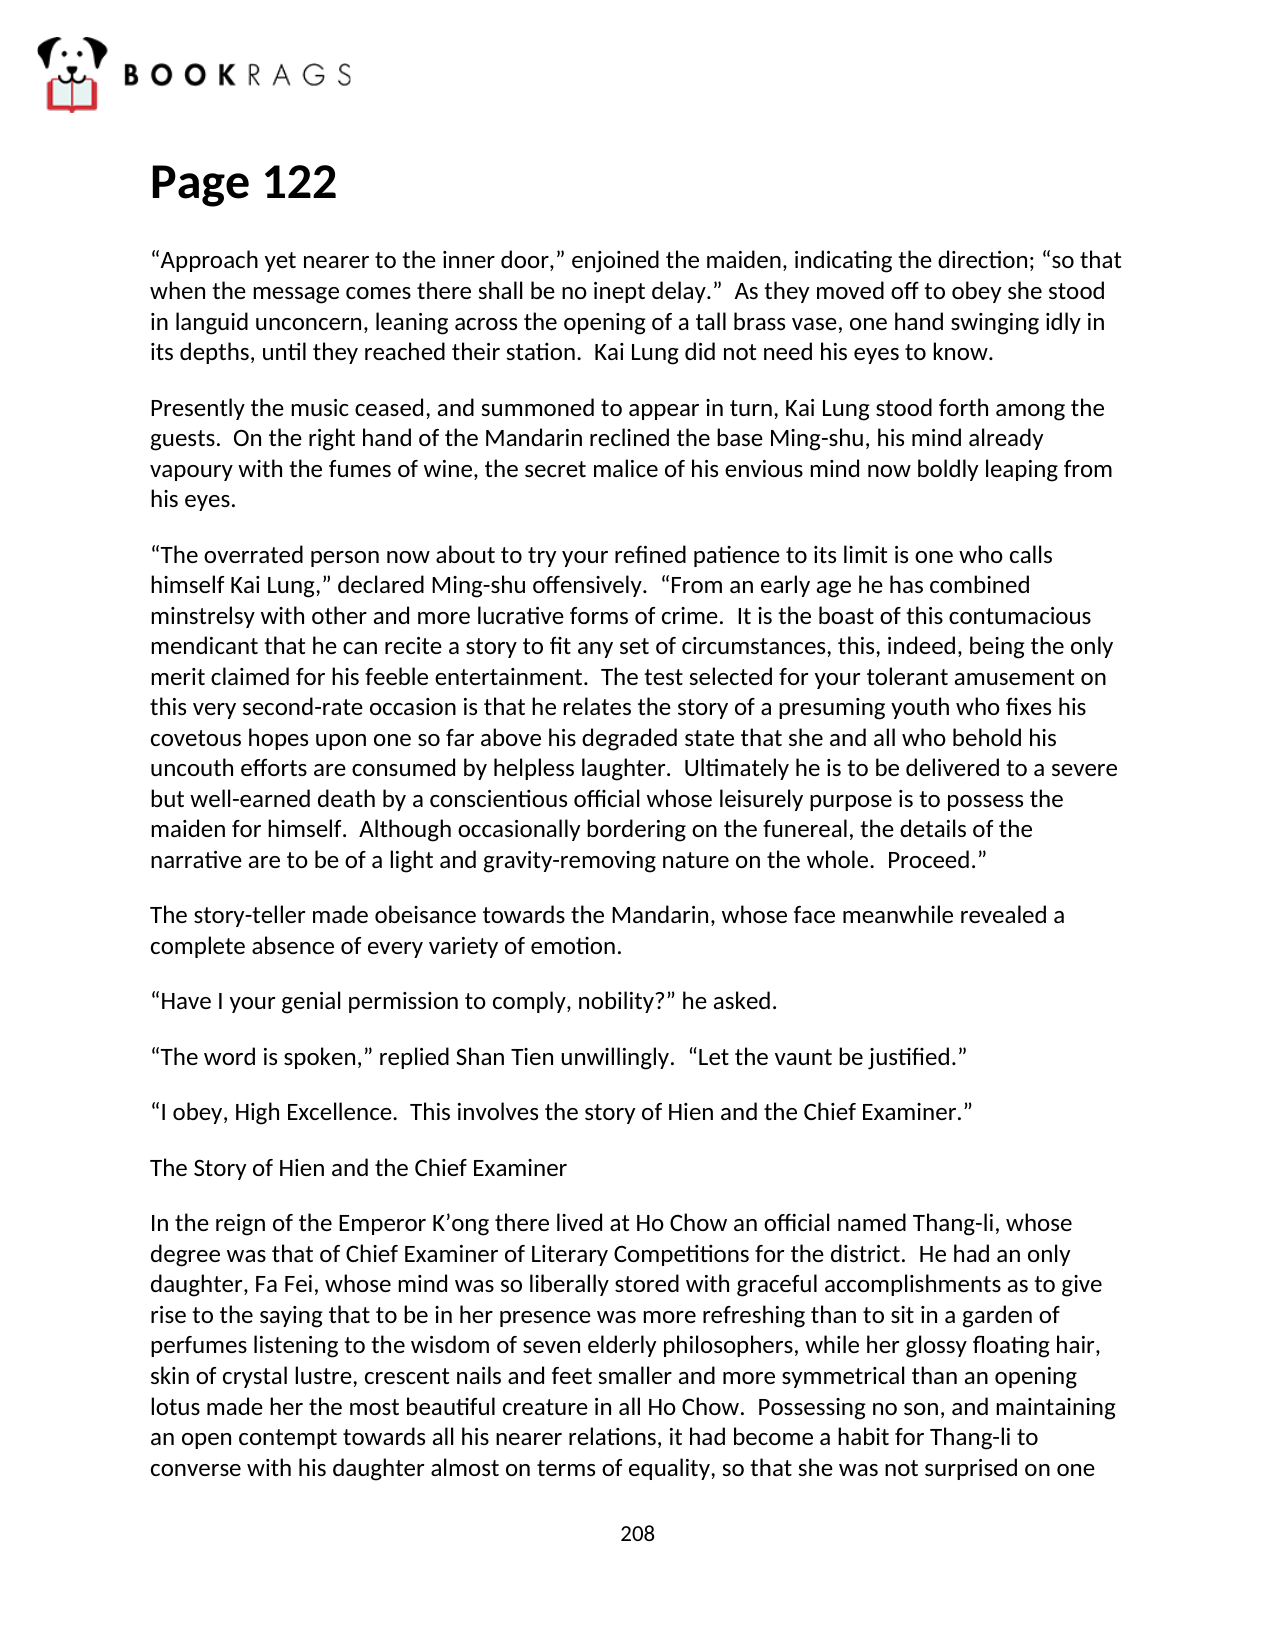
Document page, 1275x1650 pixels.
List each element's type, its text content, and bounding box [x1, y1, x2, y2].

text The Story of Hien and the Chief Examiner [150, 1152, 1125, 1183]
text Presently the music ceased, and summoned to appear in turn, Kai Lung stood forth among the guests. On the right hand of the Mandarin reclined the base Ming-shu, his mind already vapoury with the fumes of wine, the secret malice of his envious mind now boldly leaping from his eyes. [150, 392, 1125, 514]
text Page 122 [150, 150, 1125, 211]
text “The overrated person now about to try your refined patience to its limit is one who calls himself Kai Lung,” declared Ming-shu offensively. “From an early age he has combined minstrelsy with other and more lucrative forms of crime. It is the boast of this contumacious mendicant that he can recite a story to fit any set of circumstances, this, indeed, being the only merit claimed for his feeble entertainment. The test selected for your tolerant amusement on this very second-rate occasion is that he relates the story of a presuming youth who fixes his covetous hopes upon one so far above his degraded state that she and all who behold his uncouth efforts are consumed by helpless laughter. Ultimately he is to be delivered to a severe but well-earned death by a conscientious official whose leisurely purpose is to possess the maiden for himself. Although occasionally bordering on the funereal, the details of the narrative are to be of a light and gravity-removing nature on the whole. Proceed.” [150, 539, 1125, 874]
picture [37, 37, 351, 113]
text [150, 1208, 1125, 1482]
text The story-teller made obeisance towards the Mandarin, whose face meanwhile revealed a complete absence of every variety of emotion. [150, 899, 1125, 961]
text “I obey, High Excellence. This involves the story of Hien and the Chief Examiner.” [150, 1097, 1125, 1127]
text “Approach yet nearer to the inner door,” enjoined the maiden, indicating the direction; “so that when the message comes there shall be no inept delay.” As they moved off to obey she stood in languid unconcern, leaning across the opening of a tall brass vase, one hand swinging idly in its depths, until they reached their station. Kai Lung did not need his eyes to know. [150, 244, 1125, 367]
text “The word is spoken,” replied Shan Tien unwillingly. “Let the vaunt be justified.” [150, 1041, 1125, 1072]
text “Have I your genial permission to comply, nobility?” he asked. [150, 986, 1125, 1016]
